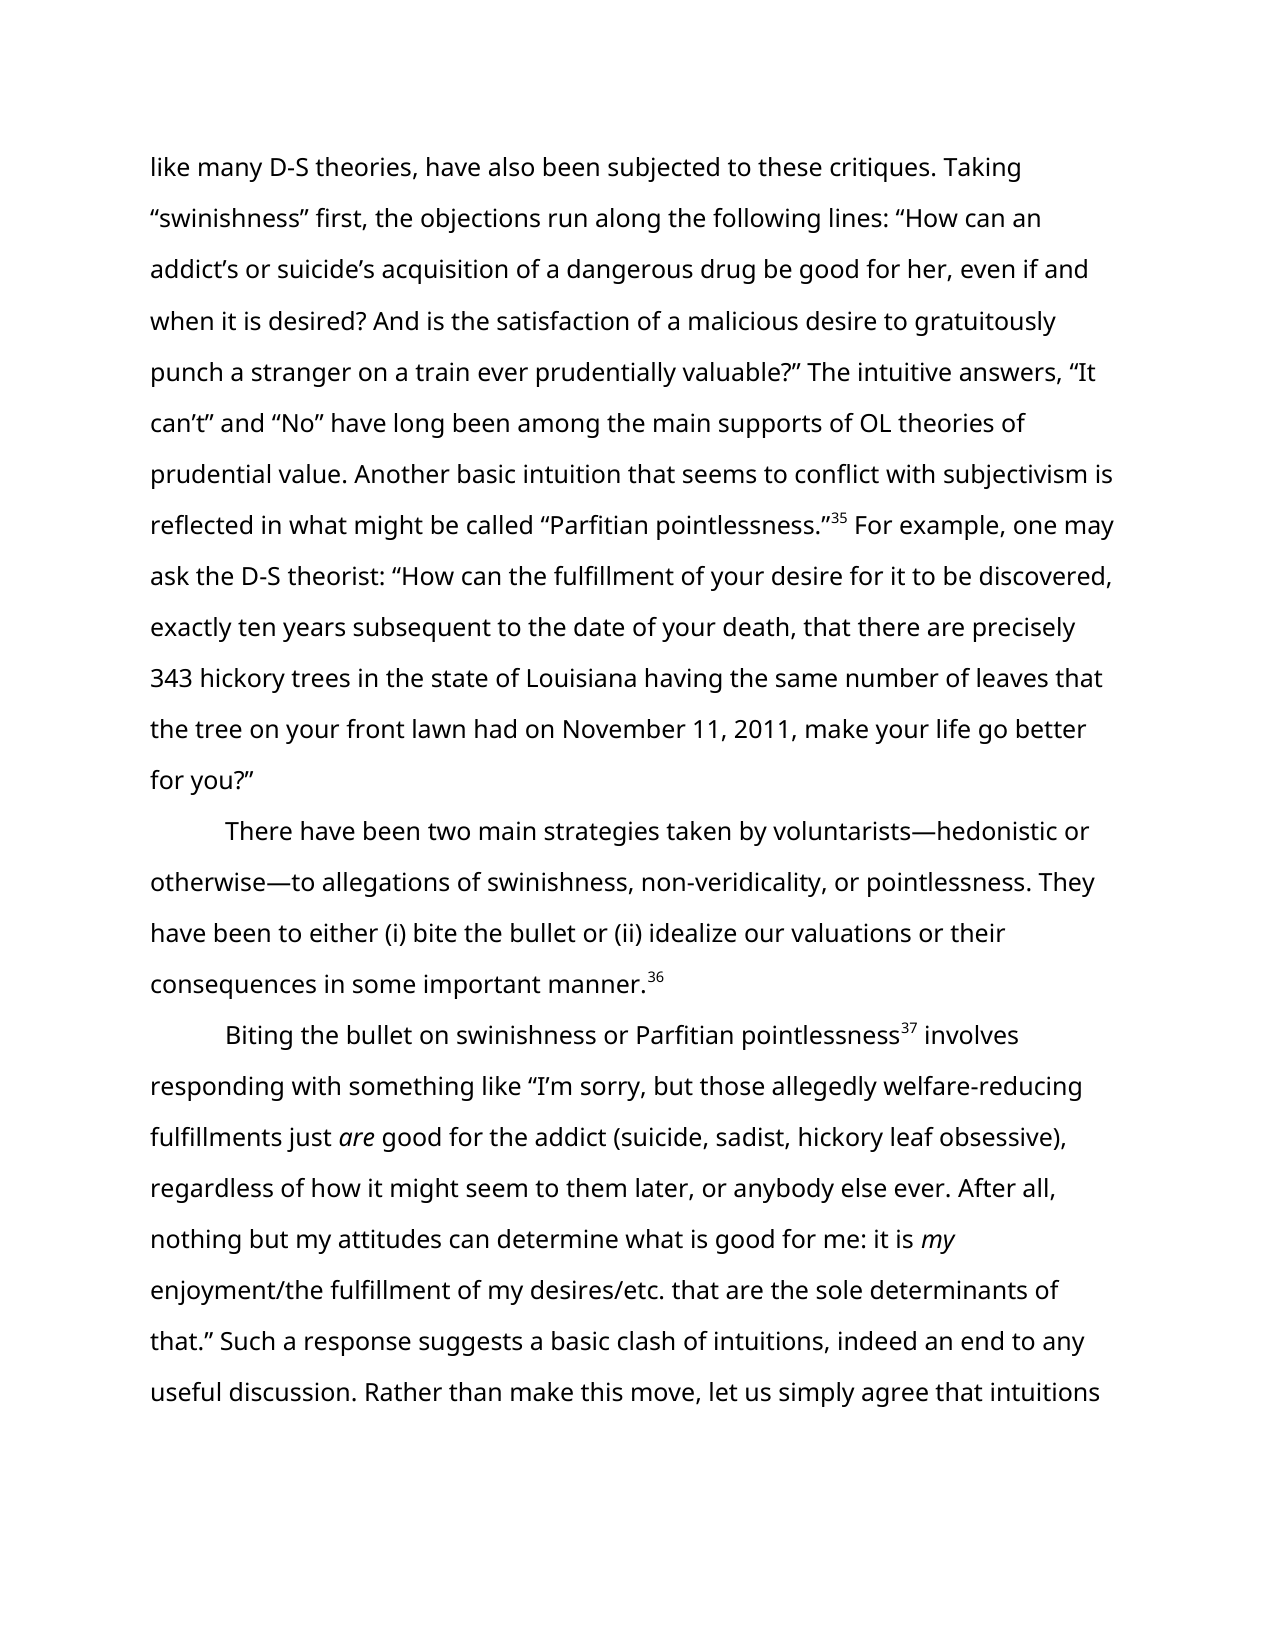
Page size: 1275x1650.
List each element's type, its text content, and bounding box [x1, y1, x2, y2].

text There have been two main strategies taken by voluntarists—hedonistic or otherwise—to allegations of swinishness, non-veridicality, or pointlessness. They have been to either (i) bite the bullet or (ii) idealize our valuations or their consequences in some important manner. [150, 813, 1125, 1001]
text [150, 150, 1125, 797]
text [150, 1018, 1125, 1409]
